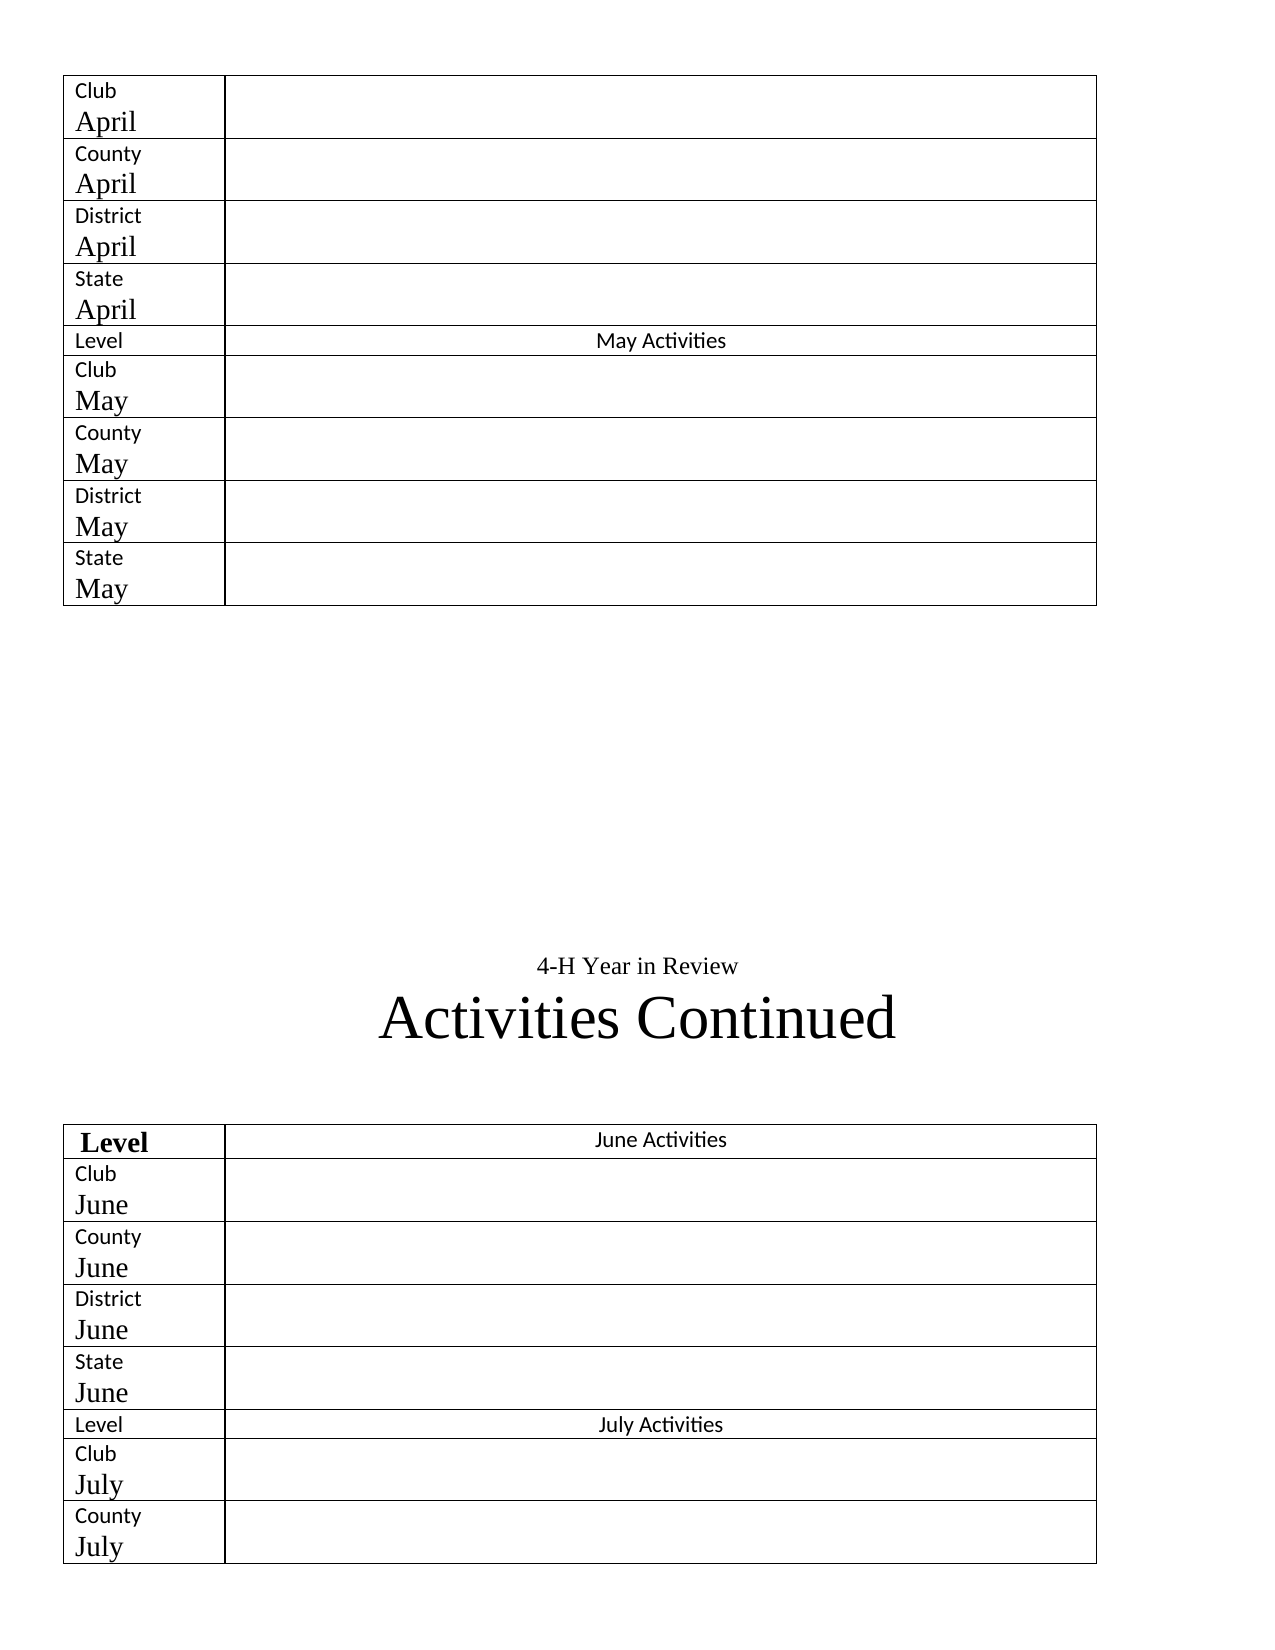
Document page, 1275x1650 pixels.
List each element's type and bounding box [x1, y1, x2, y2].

table_cell [64, 418, 224, 480]
table_cell [64, 1159, 224, 1221]
table_cell [64, 1347, 224, 1409]
table_cell [64, 76, 224, 138]
table_cell [64, 1222, 224, 1283]
table_cell [226, 201, 1096, 263]
table_cell [226, 543, 1096, 605]
table_cell [64, 326, 224, 354]
table_cell [64, 543, 224, 605]
table_cell [64, 201, 224, 263]
table_header [226, 1125, 1096, 1158]
table_cell [64, 1410, 224, 1438]
table_cell [226, 1439, 1096, 1500]
table_cell [64, 1285, 224, 1346]
table_cell [64, 356, 224, 417]
table_cell [64, 481, 224, 542]
table_cell [226, 1347, 1096, 1409]
table_cell [226, 1501, 1096, 1563]
table_cell [226, 1222, 1096, 1283]
table_cell [226, 481, 1096, 542]
table_cell [226, 139, 1096, 200]
table_cell [226, 1285, 1096, 1346]
table_header [64, 1125, 224, 1158]
table_cell [226, 356, 1096, 417]
table_cell [226, 418, 1096, 480]
table_cell [226, 326, 1096, 354]
table_cell [64, 264, 224, 325]
table_cell [64, 139, 224, 200]
table_cell [226, 76, 1096, 138]
table_cell [226, 1159, 1096, 1221]
table_cell [64, 1501, 224, 1563]
table_cell [226, 264, 1096, 325]
table_cell [64, 1439, 224, 1500]
table_cell [226, 1410, 1096, 1438]
